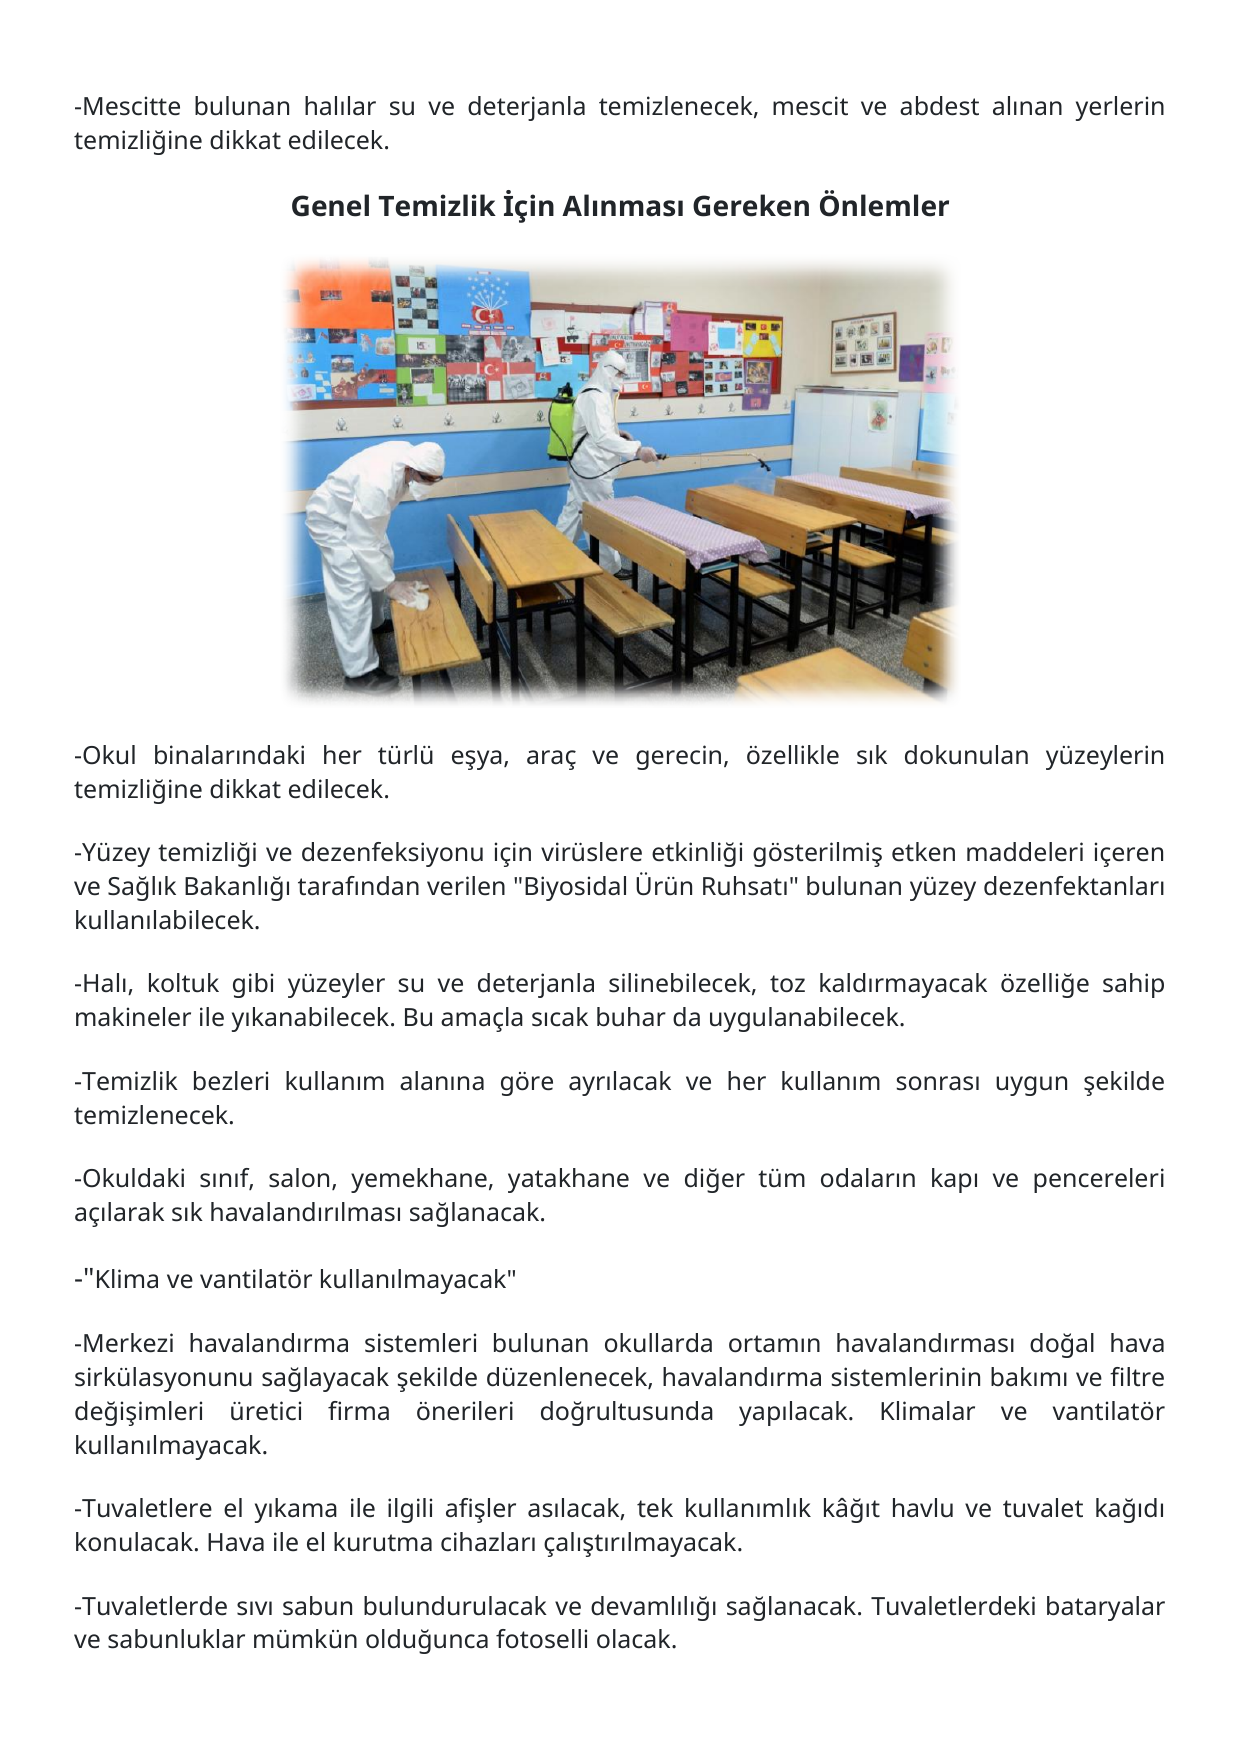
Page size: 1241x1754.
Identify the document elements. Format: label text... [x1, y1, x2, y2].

text -Tuvaletlere el yıkama ile ilgili afişler asılacak, tek kullanımlık kâğıt havlu ve tuvalet kağıdı konulacak. Hava ile el kurutma cihazları çalıştırılmayacak. [74, 1491, 1167, 1559]
text -"Klima ve vantilatör kullanılmayacak" [74, 1258, 1167, 1296]
text -Merkezi havalandırma sistemleri bulunan okullarda ortamın havalandırması doğal hava sirkülasyonunu sağlayacak şekilde düzenlenecek, havalandırma sistemlerinin bakımı ve filtre değişimleri üretici firma önerileri doğrultusunda yapılacak. Klimalar ve vantilatör kullanılmayacak. [74, 1325, 1167, 1462]
text -Okuldaki sınıf, salon, yemekhane, yatakhane ve diğer tüm odaların kapı ve pencereleri açılarak sık havalandırılması sağlanacak. [74, 1161, 1167, 1229]
text -Tuvaletlerde sıvı sabun bulundurulacak ve devamlılığı sağlanacak. Tuvaletlerdeki bataryalar ve sabunluklar mümkün olduğunca fotoselli olacak. [74, 1588, 1167, 1656]
text -Okul binalarındaki her türlü eşya, araç ve gerecin, özellikle sık dokunulan yüzeylerin temizliğine dikkat edilecek. [74, 737, 1167, 806]
text -Halı, koltuk gibi yüzeyler su ve deterjanla silinebilecek, toz kaldırmayacak özelliğe sahip makineler ile yıkanabilecek. Bu amaçla sıcak buhar da uygulanabilecek. [74, 966, 1167, 1034]
text -Mescitte bulunan halılar su ve deterjanla temizlenecek, mescit ve abdest alınan yerlerin temizliğine dikkat edilecek. [74, 89, 1167, 157]
text -Yüzey temizliği ve dezenfeksiyonu için virüslere etkinliği gösterilmiş etken maddeleri içeren ve Sağlık Bakanlığı tarafından verilen "Biyosidal Ürün Ruhsatı" bulunan yüzey dezenfektanları kullanılabilecek. [74, 835, 1167, 937]
text -Temizlik bezleri kullanım alanına göre ayrılacak ve her kullanım sonrası uygun şekilde temizlenecek. [74, 1063, 1167, 1131]
picture [309, 283, 933, 680]
text Genel Temizlik İçin Alınması Gereken Önlemler [74, 186, 1167, 224]
